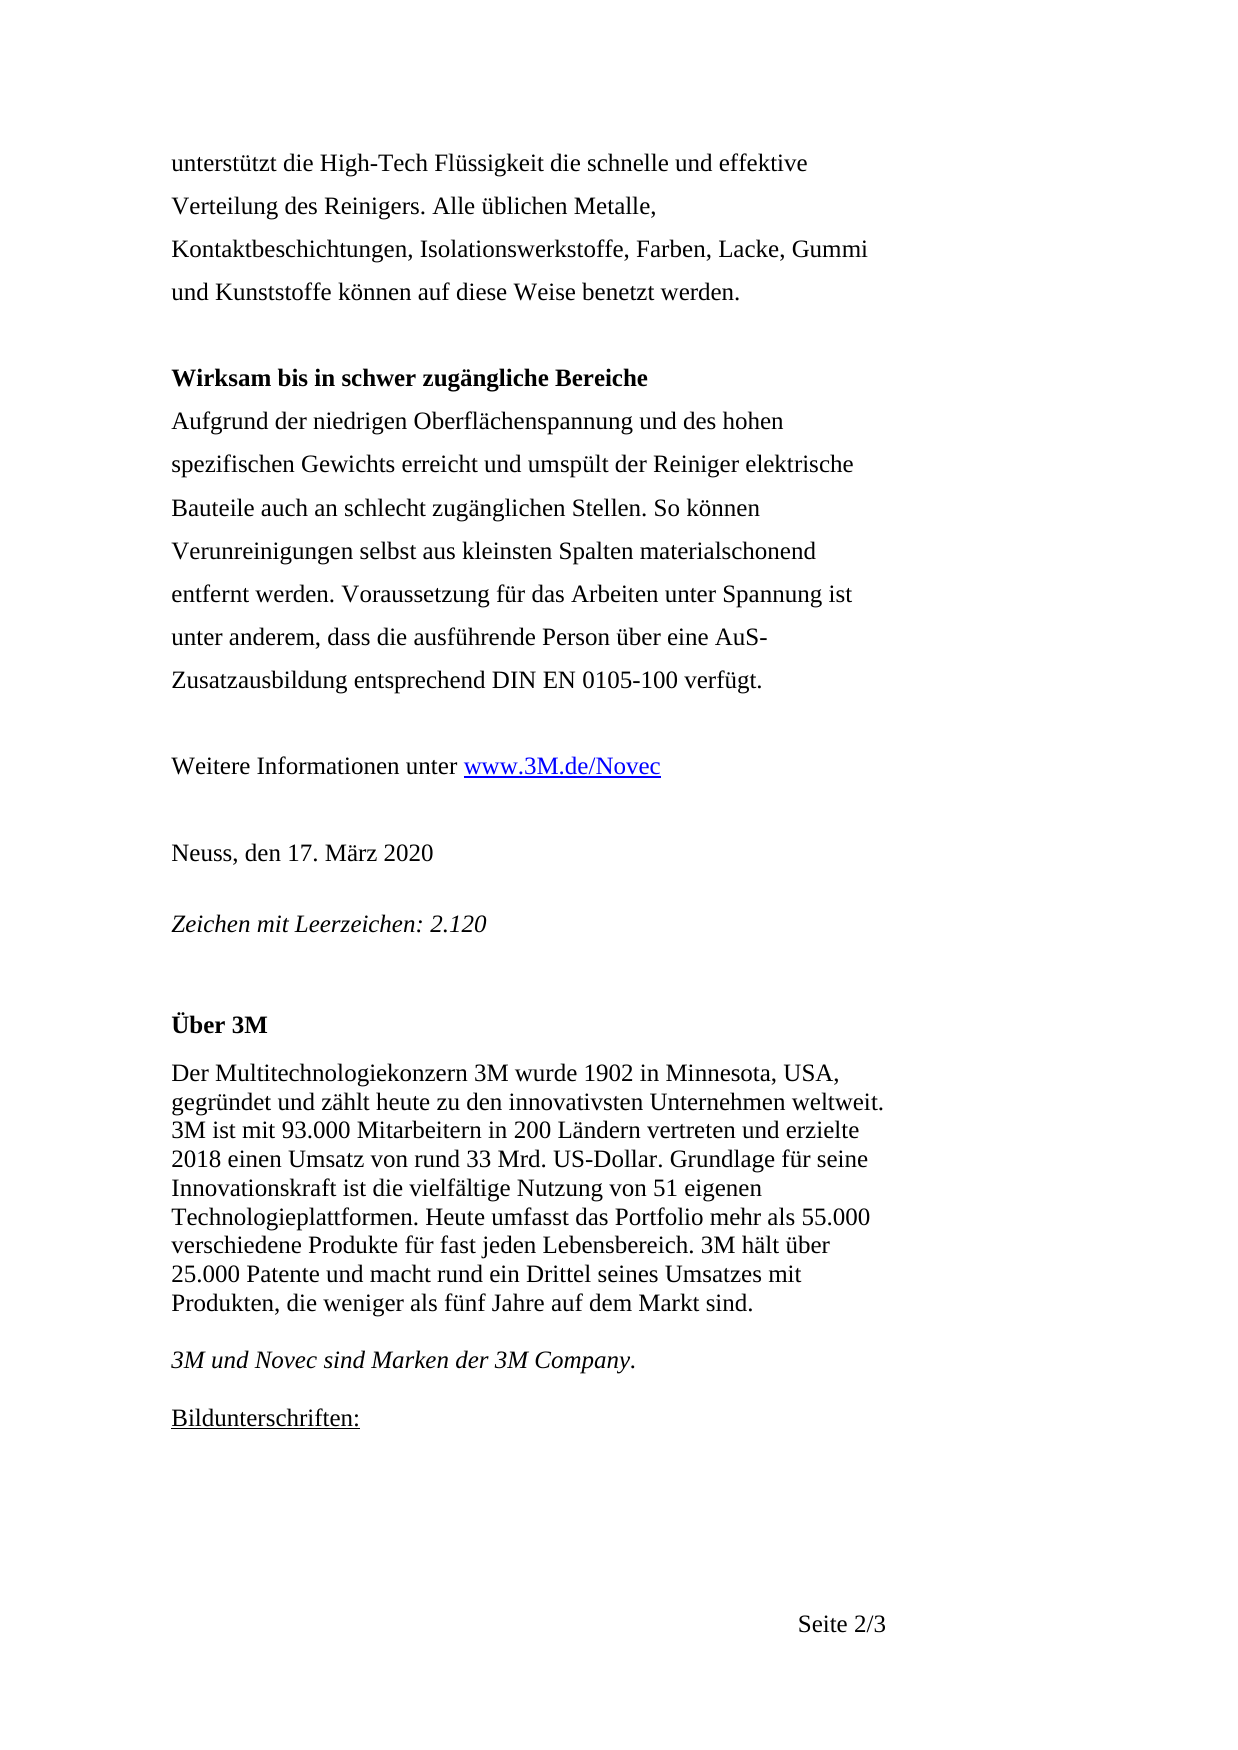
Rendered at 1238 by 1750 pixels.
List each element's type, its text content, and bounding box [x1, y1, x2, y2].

text 3M und Novec sind Marken der 3M Company. [171, 1345, 886, 1374]
text Bildunterschriften: [171, 1403, 886, 1432]
text Über 3M [171, 1010, 886, 1039]
text Aufgrund der niedrigen Oberflächenspannung und des hohen spezifischen Gewichts erreicht und umspült der Reiniger elektrische Bauteile auch an schlecht zugänglichen Stellen. So können Verunreinigungen selbst aus kleinsten Spalten materialschonend entfernt werden. Voraussetzung für das Arbeiten unter Spannung ist unter anderem, dass die ausführende Person über eine AuS-Zusatzausbildung entsprechend DIN EN 0105-100 verfügt. [171, 406, 886, 694]
subtitle Zeichen mit Leerzeichen: 2.120 [171, 909, 886, 938]
text Wirksam bis in schwer zugängliche Bereiche [171, 363, 886, 392]
text Der Multitechnologiekonzern 3M wurde 1902 in Minnesota, USA, gegründet und zählt heute zu den innovativsten Unternehmen weltweit. 3M ist mit 93.000 Mitarbeitern in 200 Ländern vertreten und erzielte 2018 einen Umsatz von rund 33 Mrd. US-Dollar. Grundlage für seine Innovationskraft ist die vielfältige Nutzung von 51 eigenen Technologieplattformen. Heute umfasst das Portfolio mehr als 55.000 verschiedene Produkte für fast jeden Lebensbereich. 3M hält über 25.000 Patente und macht rund ein Drittel seines Umsatzes mit Produkten, die weniger als fünf Jahre auf dem Markt sind. [171, 1058, 886, 1317]
text Neuss, den 17. März 2020 [171, 838, 886, 866]
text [171, 148, 886, 306]
text Weitere Informationen unter www.3M.de/Novec [171, 751, 886, 780]
